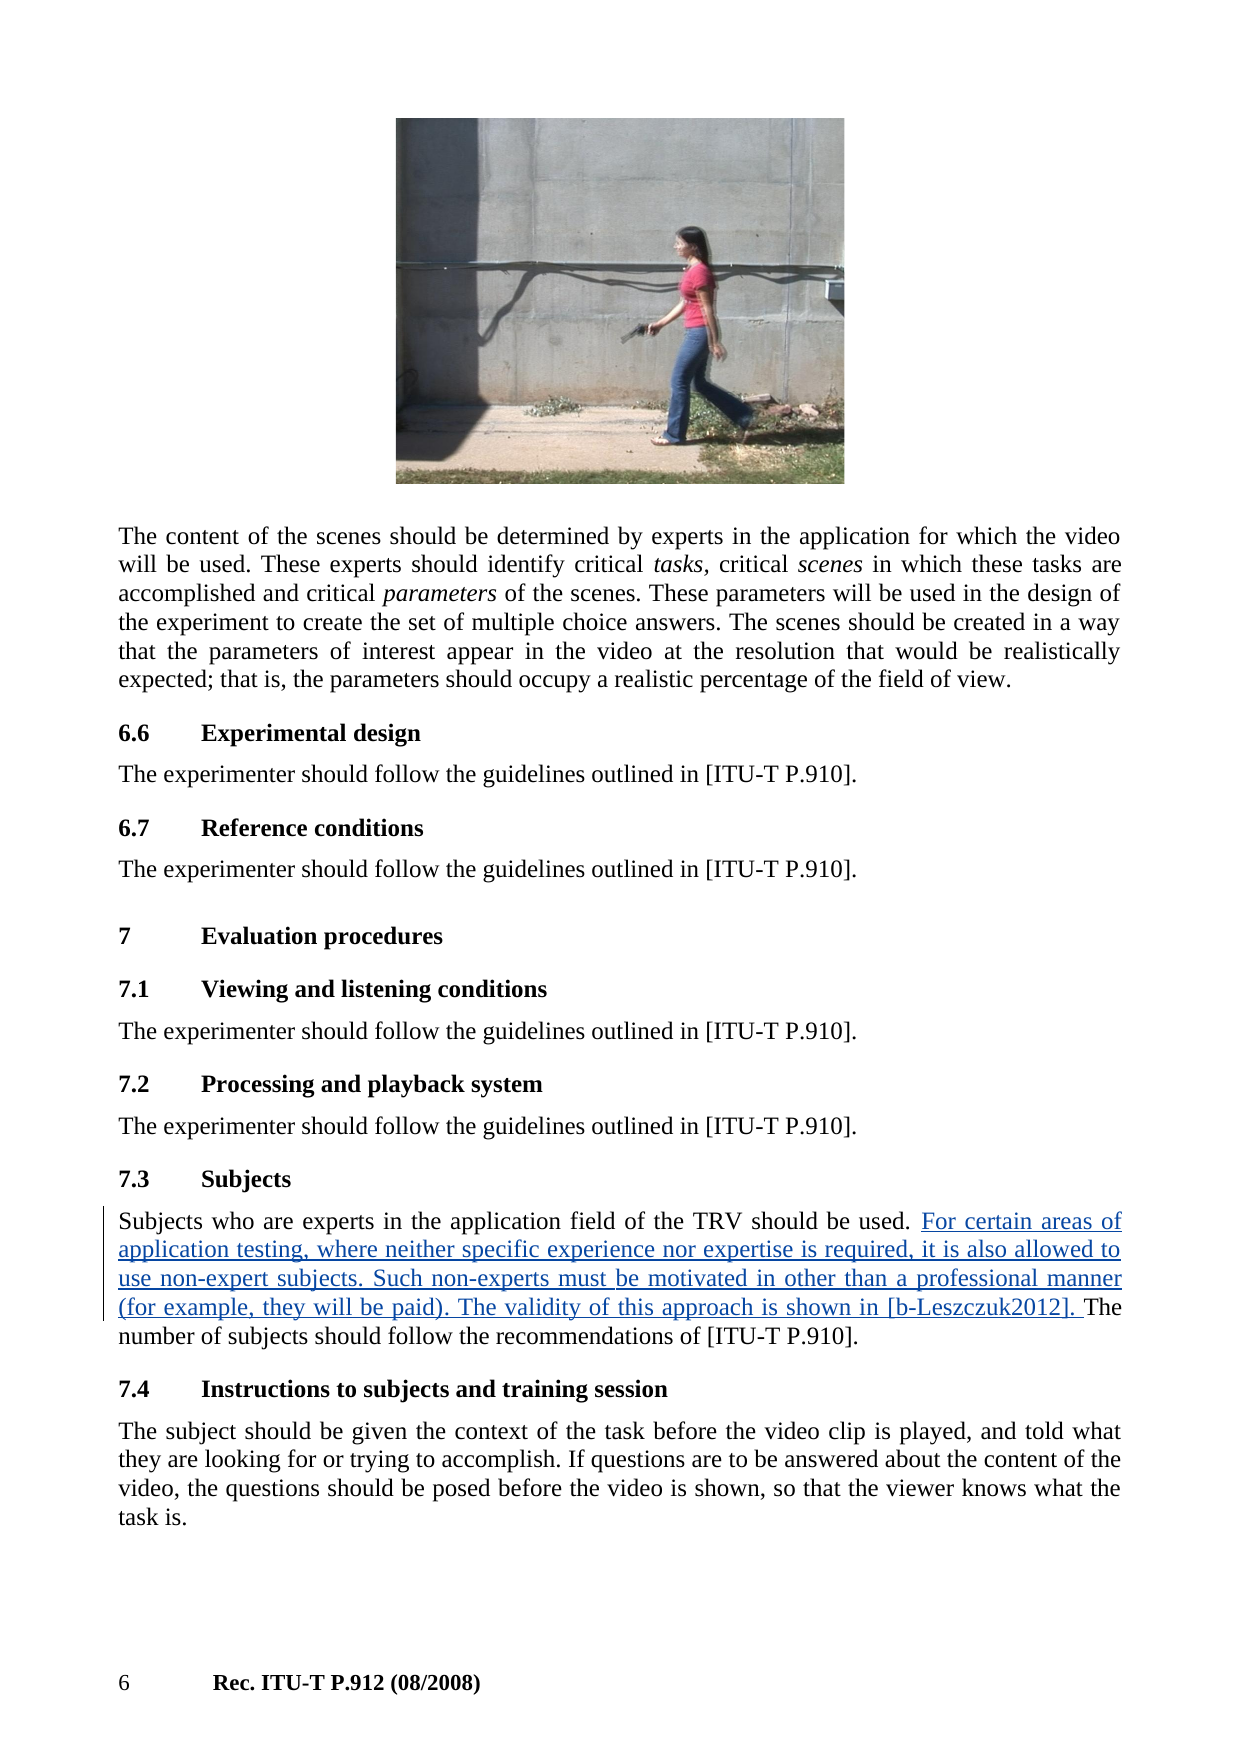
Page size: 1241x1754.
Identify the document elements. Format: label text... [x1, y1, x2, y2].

subtitle 7.2 Processing and playback system [118, 1069, 1122, 1098]
text Subjects who are experts in the application field of the TRV should be used. The number of subjects should follow the recommendations of [ITU-T P.910]. [118, 1289, 1122, 1349]
text The experimenter should follow the guidelines outlined in [ITU-T P.910]. [118, 1016, 1122, 1044]
subtitle 6.7 Reference conditions [118, 813, 1122, 842]
picture [395, 118, 845, 484]
subtitle 7.3 Subjects [118, 1164, 1122, 1193]
subtitle 7.4 Instructions to subjects and training session [118, 1374, 1122, 1403]
text The experimenter should follow the guidelines outlined in [ITU-T P.910]. [118, 854, 1122, 883]
text The experimenter should follow the guidelines outlined in [ITU-T P.910]. [118, 759, 1122, 788]
text Subjects who are experts in the application field of the TRV should be used. The number of subjects should follow the recommendations of [ITU-T P.910]. [118, 1206, 1122, 1288]
text The subject should be given the context of the task before the video clip is played, and told what they are looking for or trying to accomplish. If questions are to be answered about the content of the video, the questions should be posed before the video is shown, so that the viewer knows what the task is. [118, 1416, 1122, 1531]
subtitle 7 Evaluation procedures [118, 921, 1122, 949]
subtitle 7.1 Viewing and listening conditions [118, 974, 1122, 1003]
subtitle 6.6 Experimental design [118, 718, 1122, 747]
title The content of the scenes should be determined by experts in the application for which the video will be used. These experts should identify critical tasks, critical scenes in which these tasks are accomplished and critical parameters of the scenes. These parameters will be used in the design of the experiment to create the set of multiple choice answers. The scenes should be created in a way that the parameters of interest appear in the video at the resolution that would be realistically expected; that is, the parameters should occupy a realistic percentage of the field of view. [118, 521, 1122, 693]
text The experimenter should follow the guidelines outlined in [ITU-T P.910]. [118, 1111, 1122, 1139]
